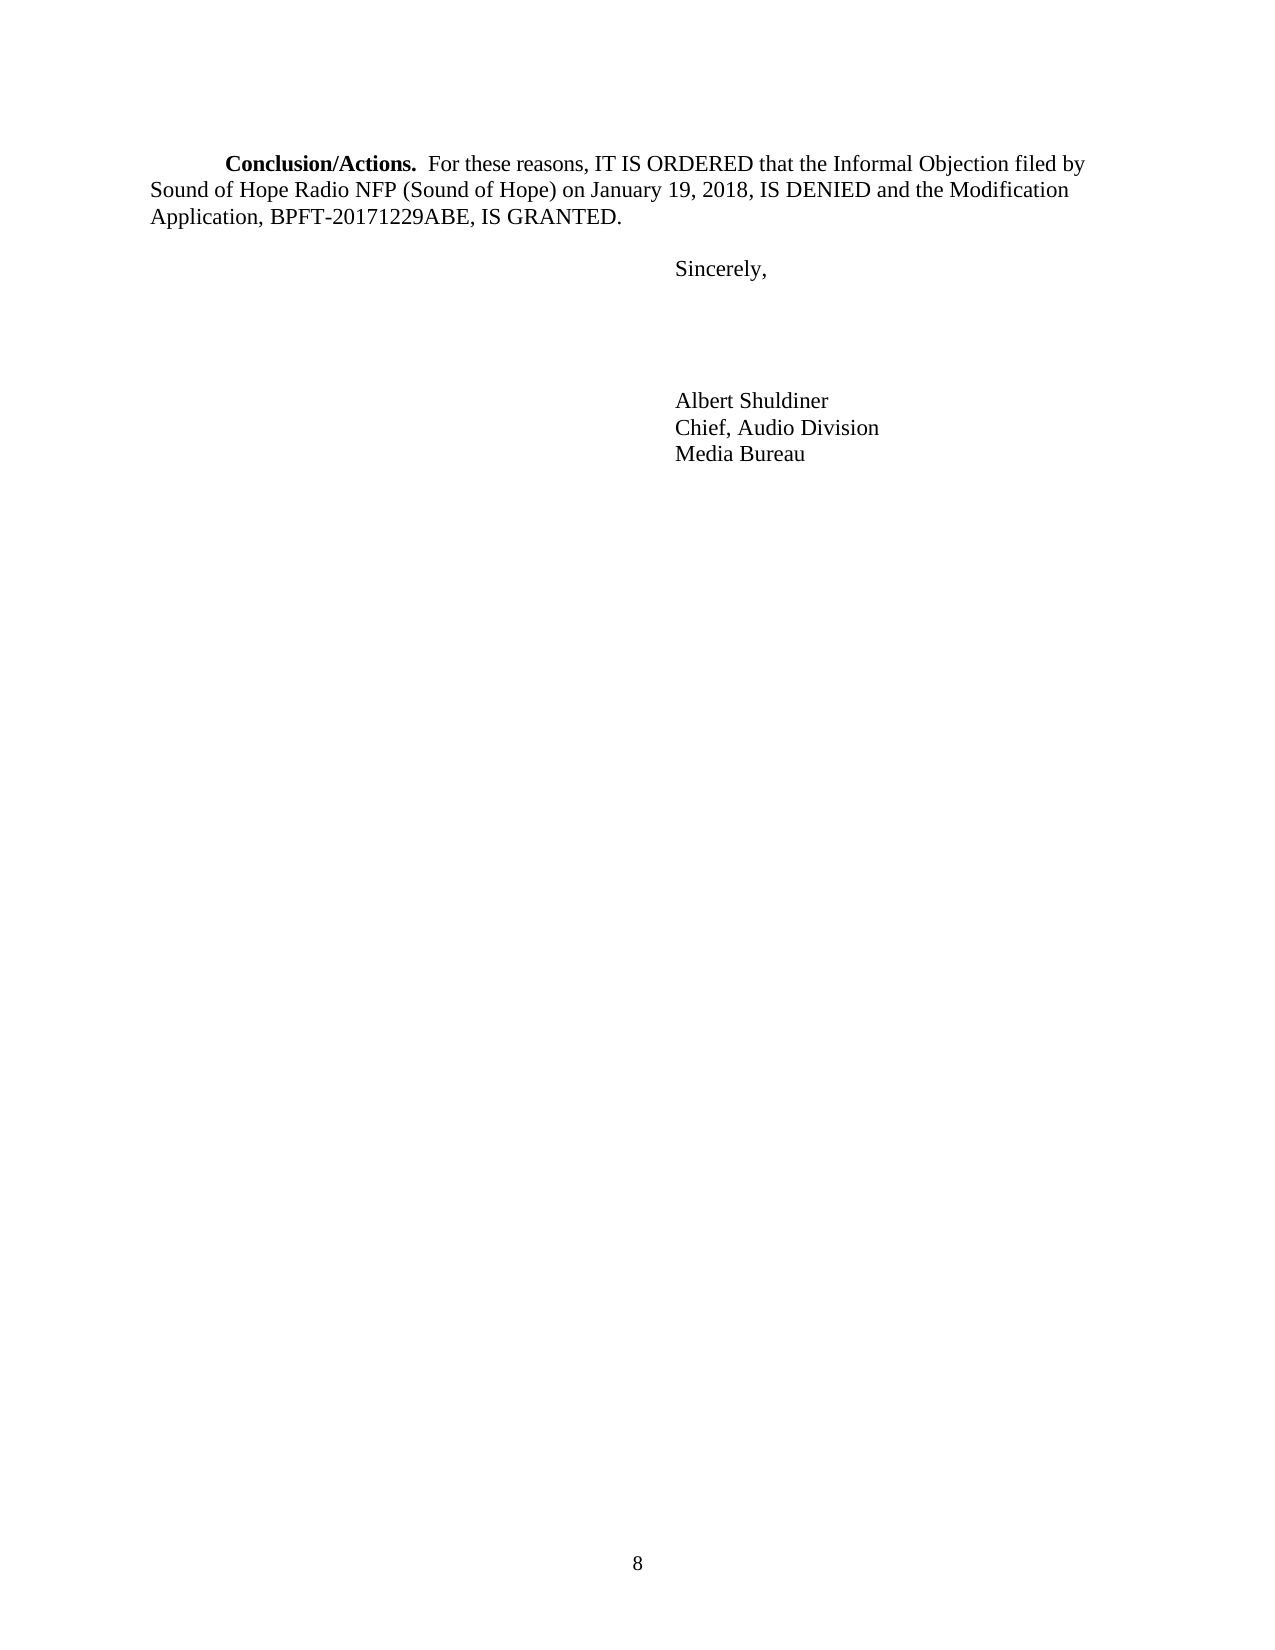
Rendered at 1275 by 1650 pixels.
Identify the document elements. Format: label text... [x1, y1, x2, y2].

text Conclusion/Actions. For these reasons, IT IS ORDERED that the Informal Objection filed by Sound of Hope Radio NFP (Sound of Hope) on January 19, 2018, IS DENIED and the Modification Application, BPFT-20171229ABE, IS GRANTED. [150, 150, 1125, 229]
text Media Bureau [150, 440, 1125, 466]
text Chief, Audio Division [150, 413, 1125, 440]
text Albert Shuldiner [150, 387, 1125, 413]
text Sincerely, [150, 255, 1125, 282]
